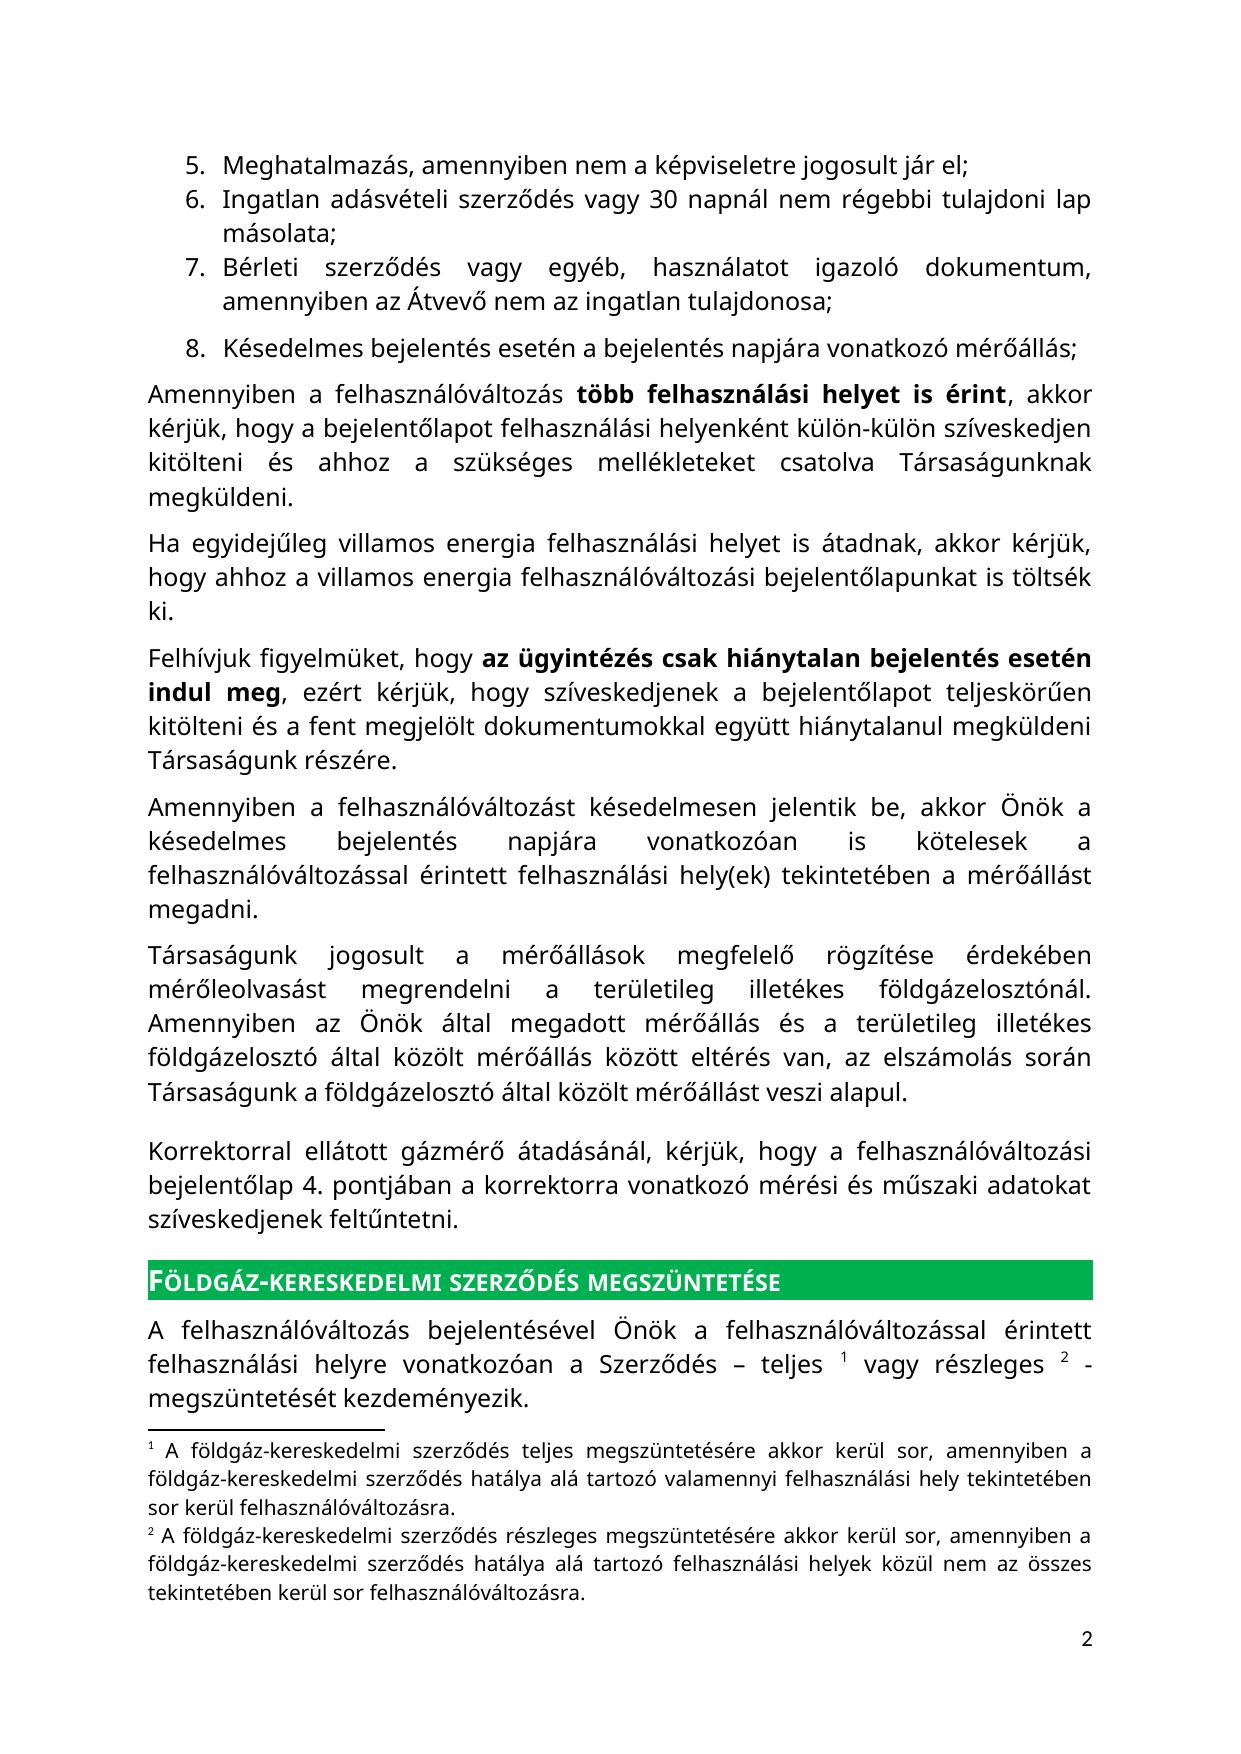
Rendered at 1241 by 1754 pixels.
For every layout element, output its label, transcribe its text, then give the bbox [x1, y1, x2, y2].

list Késedelmes bejelentés esetén a bejelentés napjára vonatkozó mérőállás; [185, 330, 1093, 364]
list Meghatalmazás, amennyiben nem a képviseletre jogosult jár el; [185, 148, 1093, 182]
subtitle A felhasználóváltozás bejelentésével Önök a felhasználóváltozással érintett felhasználási helyre vonatkozóan a Szerződés – teljes vagy részleges - megszüntetését kezdeményezik. [148, 1313, 1093, 1415]
text Felhívjuk figyelmüket, hogy az ügyintézés csak hiánytalan bejelentés esetén indul meg, ezért kérjük, hogy szíveskedjenek a bejelentőlapot teljeskörűen kitölteni és a fent megjelölt dokumentumokkal együtt hiánytalanul megküldeni Társaságunk részére. [148, 640, 1093, 777]
subtitle Korrektorral ellátott gázmérő átadásánál, kérjük, hogy a felhasználóváltozási bejelentőlap 4. pontjában a korrektorra vonatkozó mérési és műszaki adatokat szíveskedjenek feltűntetni. [148, 1133, 1093, 1235]
list Bérleti szerződés vagy egyéb, használatot igazoló dokumentum, amennyiben az Átvevő nem az ingatlan tulajdonosa; [185, 250, 1093, 318]
subtitle Társaságunk jogosult a mérőállások megfelelő rögzítése érdekében mérőleolvasást megrendelni a területileg illetékes földgázelosztónál. Amennyiben az Önök által megadott mérőállás és a területileg illetékes földgázelosztó által közölt mérőállás között eltérés van, az elszámolás során Társaságunk a földgázelosztó által közölt mérőállást veszi alapul. [148, 938, 1093, 1108]
subtitle Amennyiben a felhasználóváltozást késedelmesen jelentik be, akkor Önök a késedelmes bejelentés napjára vonatkozóan is kötelesek a felhasználóváltozással érintett felhasználási hely(ek) tekintetében a mérőállást megadni. [148, 789, 1093, 925]
list Ingatlan adásvételi szerződés vagy 30 napnál nem régebbi tulajdoni lap másolata; [185, 182, 1093, 250]
text Amennyiben a felhasználóváltozás több felhasználási helyet is érint, akkor kérjük, hogy a bejelentőlapot felhasználási helyenként külön-külön szíveskedjen kitölteni és ahhoz a szükséges mellékleteket csatolva Társaságunknak megküldeni. [148, 377, 1093, 513]
text Ha egyidejűleg villamos energia felhasználási helyet is átadnak, akkor kérjük, hogy ahhoz a villamos energia felhasználóváltozási bejelentőlapunkat is töltsék ki. [148, 526, 1093, 628]
text Földgáz-kereskedelmi szerződés megszüntetése [148, 1260, 1093, 1300]
